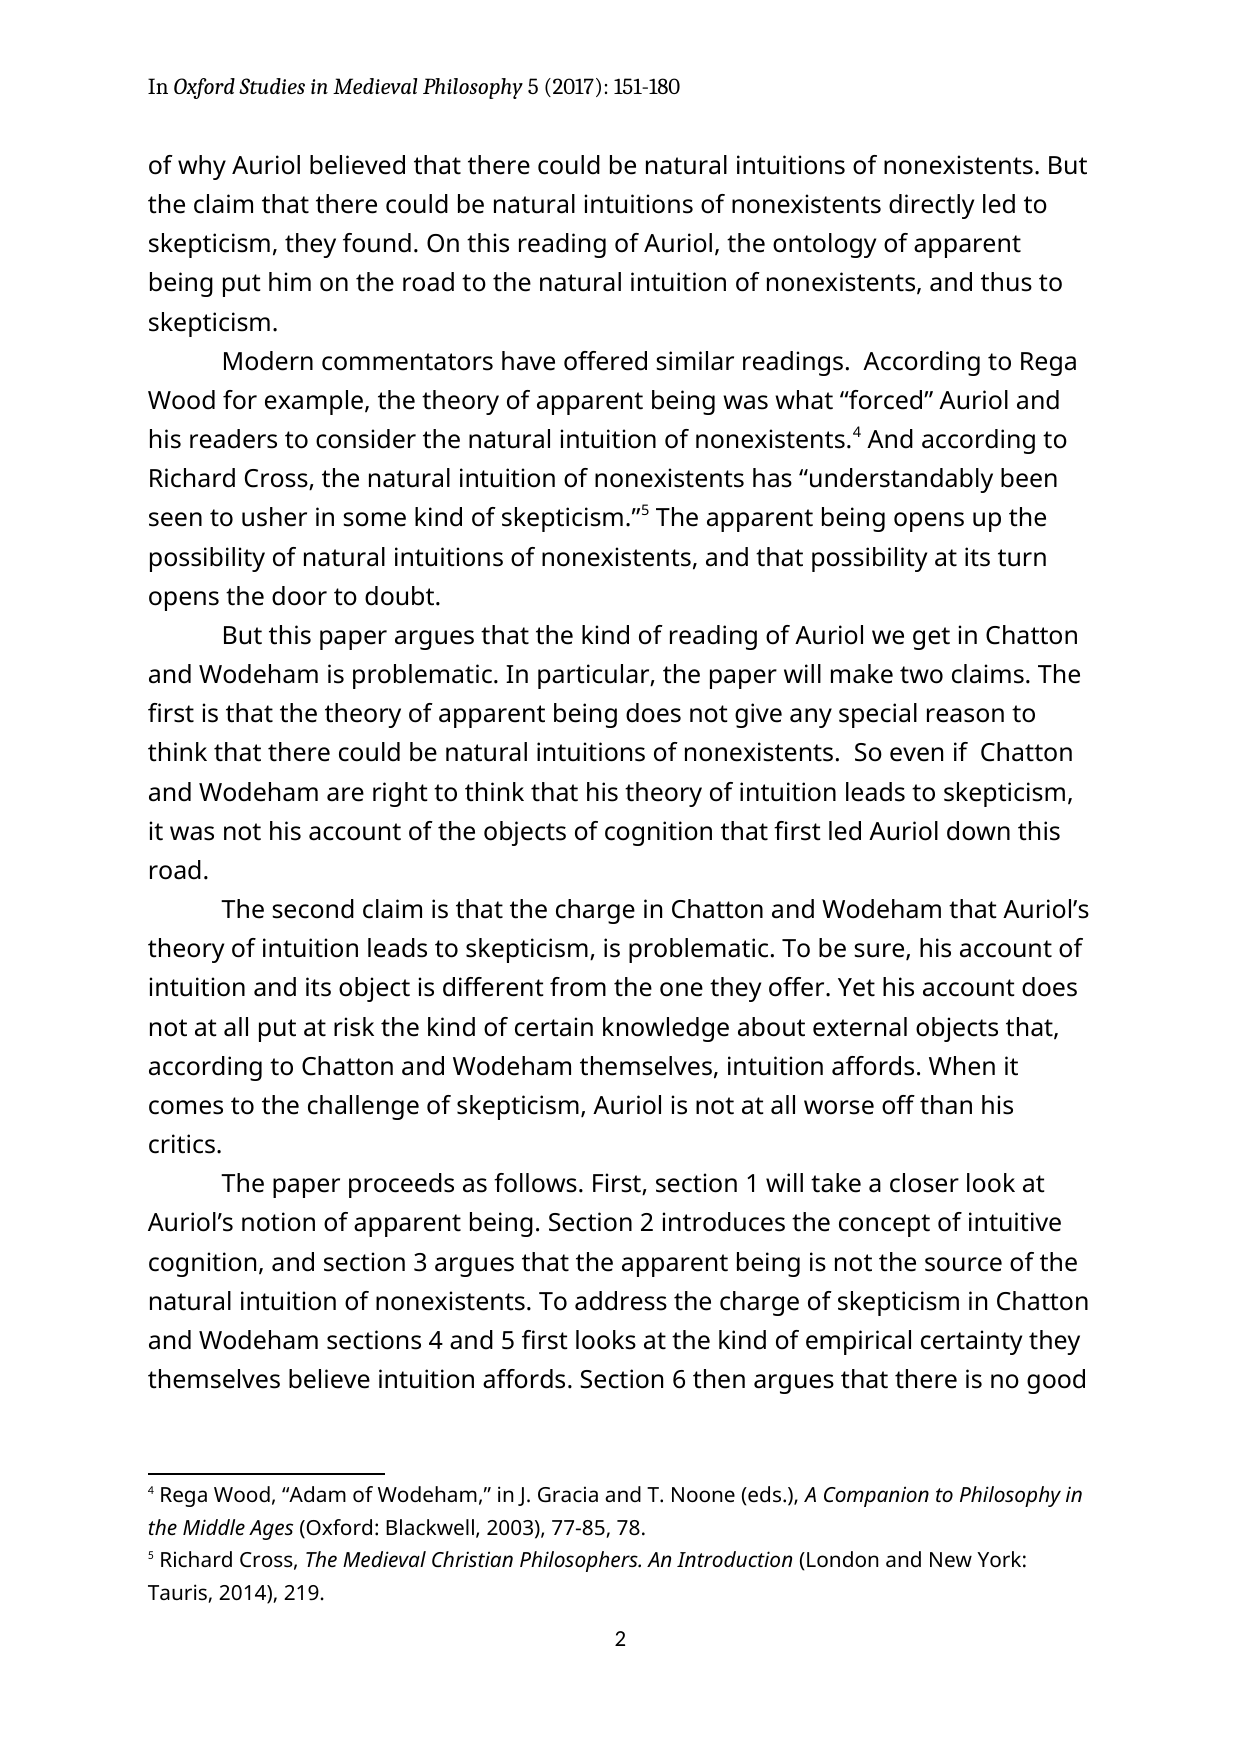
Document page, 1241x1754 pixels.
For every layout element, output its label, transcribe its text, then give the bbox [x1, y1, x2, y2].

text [148, 1166, 1093, 1396]
text Modern commentators have offered similar readings. According to Rega Wood for example, the theory of apparent being was what “forced” Auriol and his readers to consider the natural intuition of nonexistents. And according to Richard Cross, the natural intuition of nonexistents has “understandably been seen to usher in some kind of skepticism.” The apparent being opens up the possibility of natural intuitions of nonexistents, and that possibility at its turn opens the door to doubt. [148, 343, 1093, 612]
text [148, 148, 1093, 338]
text The second claim is that the charge in Chatton and Wodeham that Auriol’s theory of intuition leads to skepticism, is problematic. To be sure, his account of intuition and its object is different from the one they offer. Yet his account does not at all put at risk the kind of certain knowledge about external objects that, according to Chatton and Wodeham themselves, intuition affords. When it comes to the challenge of skepticism, Auriol is not at all worse off than his critics. [148, 892, 1093, 1161]
text But this paper argues that the kind of reading of Auriol we get in Chatton and Wodeham is problematic. In particular, the paper will make two claims. The first is that the theory of apparent being does not give any special reason to think that there could be natural intuitions of nonexistents. So even if Chatton and Wodeham are right to think that his theory of intuition leads to skepticism, it was not his account of the objects of cognition that first led Auriol down this road. [148, 618, 1093, 887]
